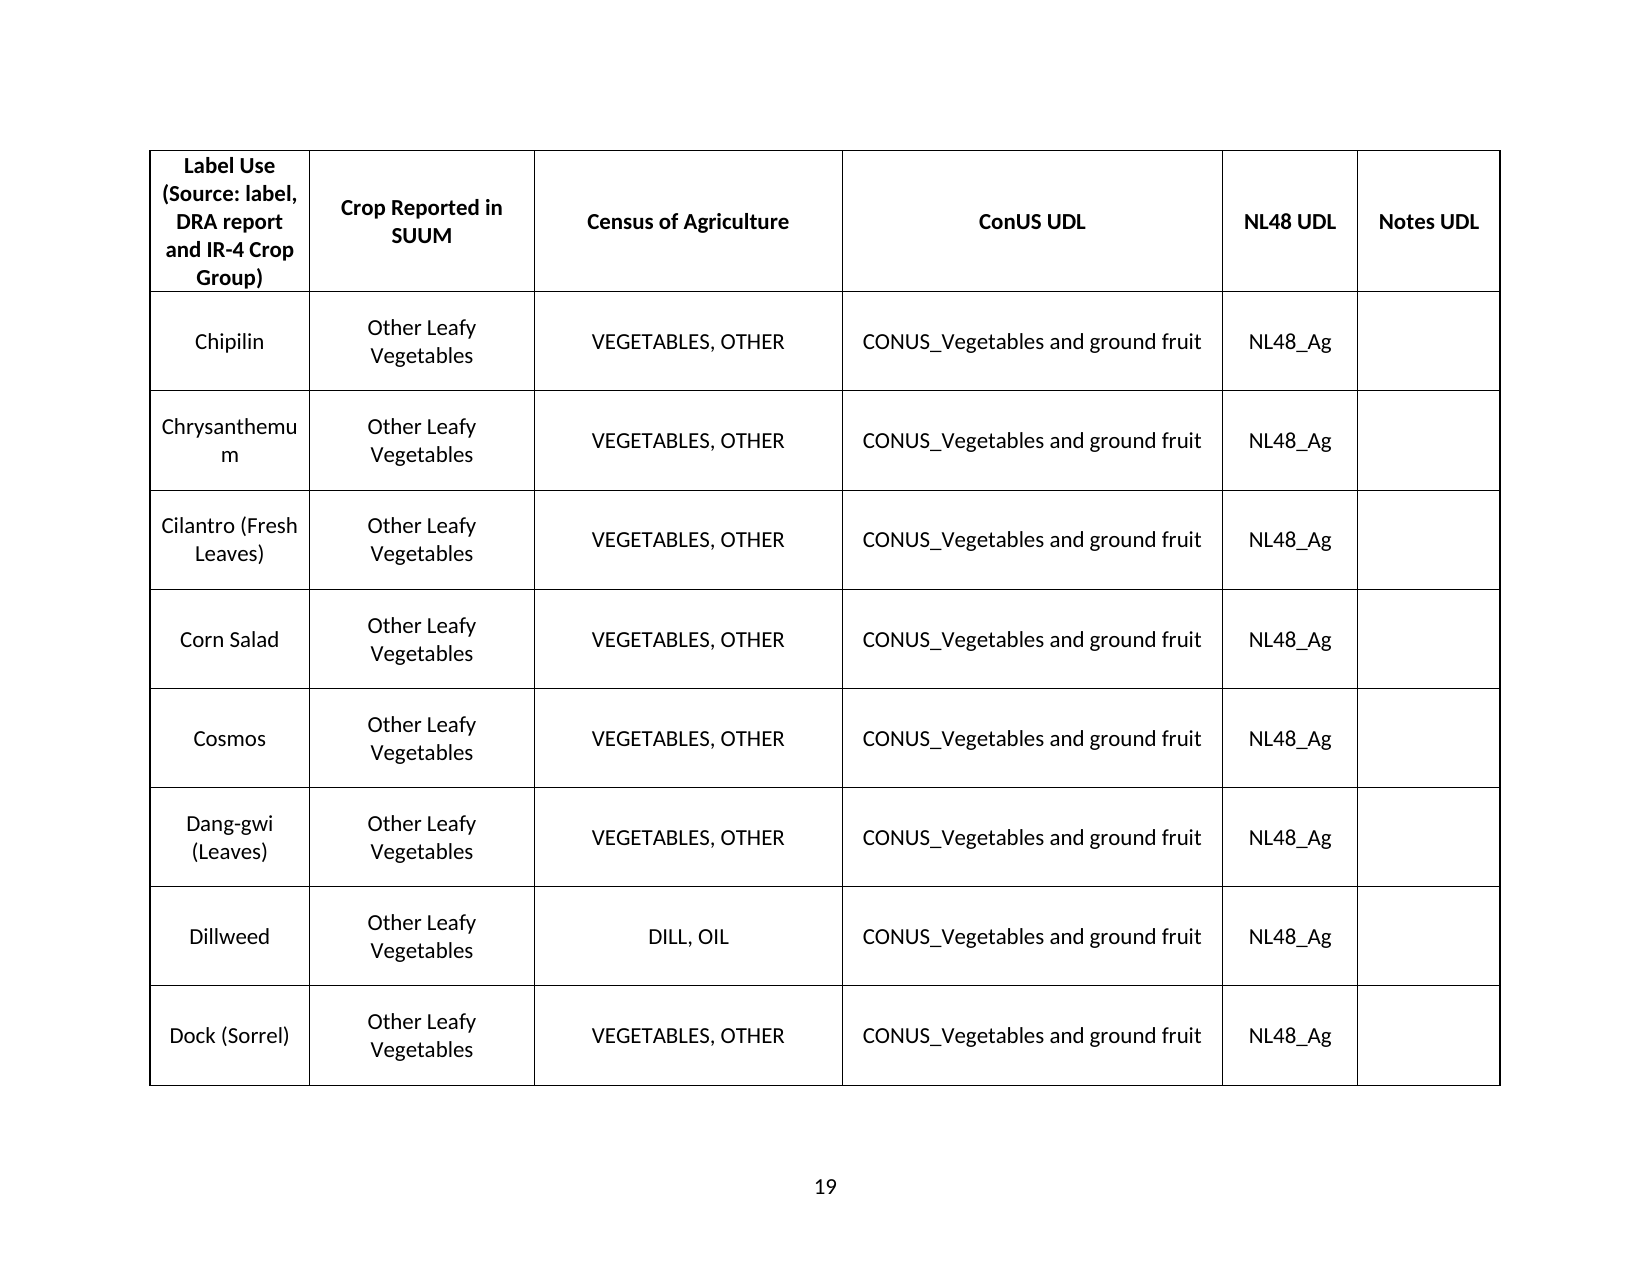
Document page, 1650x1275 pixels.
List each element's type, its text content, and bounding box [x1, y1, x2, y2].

table_cell Chipilin [151, 292, 309, 390]
table_header Crop Reported in SUUM [310, 151, 534, 291]
table_cell [1358, 887, 1499, 985]
table_cell Other Leafy Vegetables [310, 887, 534, 985]
table_cell Other Leafy Vegetables [310, 689, 534, 787]
table_cell CONUS_Vegetables and ground fruit [843, 292, 1222, 390]
table_header Label Use (Source: label, DRA report and IR-4 Crop Group) [151, 151, 309, 291]
table_cell Other Leafy Vegetables [310, 788, 534, 886]
table_cell Other Leafy Vegetables [310, 391, 534, 489]
table_cell NL48_Ag [1223, 986, 1357, 1084]
table_cell Dillweed [151, 887, 309, 985]
table_cell [1358, 689, 1499, 787]
table_cell [1358, 391, 1499, 489]
table_cell [1358, 590, 1499, 688]
table_cell Dock (Sorrel) [151, 986, 309, 1084]
table_cell [1358, 491, 1499, 589]
table_cell NL48_Ag [1223, 788, 1357, 886]
table_cell Other Leafy Vegetables [310, 491, 534, 589]
table_cell VEGETABLES, OTHER [535, 391, 842, 489]
table_cell [1358, 986, 1499, 1084]
table_cell VEGETABLES, OTHER [535, 491, 842, 589]
table_cell Cilantro (Fresh Leaves) [151, 491, 309, 589]
table_cell CONUS_Vegetables and ground fruit [843, 887, 1222, 985]
table_cell Other Leafy Vegetables [310, 986, 534, 1084]
table_cell [1358, 292, 1499, 390]
table_header Census of Agriculture [535, 151, 842, 291]
table_cell NL48_Ag [1223, 689, 1357, 787]
table_cell VEGETABLES, OTHER [535, 292, 842, 390]
table_cell CONUS_Vegetables and ground fruit [843, 788, 1222, 886]
table_cell CONUS_Vegetables and ground fruit [843, 391, 1222, 489]
table_cell CONUS_Vegetables and ground fruit [843, 491, 1222, 589]
table_cell [1358, 788, 1499, 886]
table_cell Cosmos [151, 689, 309, 787]
table_cell Other Leafy Vegetables [310, 292, 534, 390]
table_cell CONUS_Vegetables and ground fruit [843, 590, 1222, 688]
table_cell NL48_Ag [1223, 887, 1357, 985]
table_cell CONUS_Vegetables and ground fruit [843, 986, 1222, 1084]
table_header Notes UDL [1358, 151, 1499, 291]
table_cell VEGETABLES, OTHER [535, 590, 842, 688]
table_cell VEGETABLES, OTHER [535, 689, 842, 787]
table_cell CONUS_Vegetables and ground fruit [843, 689, 1222, 787]
table_cell DILL, OIL [535, 887, 842, 985]
table_cell Other Leafy Vegetables [310, 590, 534, 688]
table_cell NL48_Ag [1223, 292, 1357, 390]
table_header NL48 UDL [1223, 151, 1357, 291]
table_cell Dang-gwi (Leaves) [151, 788, 309, 886]
table_cell NL48_Ag [1223, 491, 1357, 589]
table_header ConUS UDL [843, 151, 1222, 291]
table_cell NL48_Ag [1223, 590, 1357, 688]
table_cell Chrysanthemum [151, 391, 309, 489]
table_cell VEGETABLES, OTHER [535, 986, 842, 1084]
table_cell NL48_Ag [1223, 391, 1357, 489]
table_cell VEGETABLES, OTHER [535, 788, 842, 886]
table_cell Corn Salad [151, 590, 309, 688]
